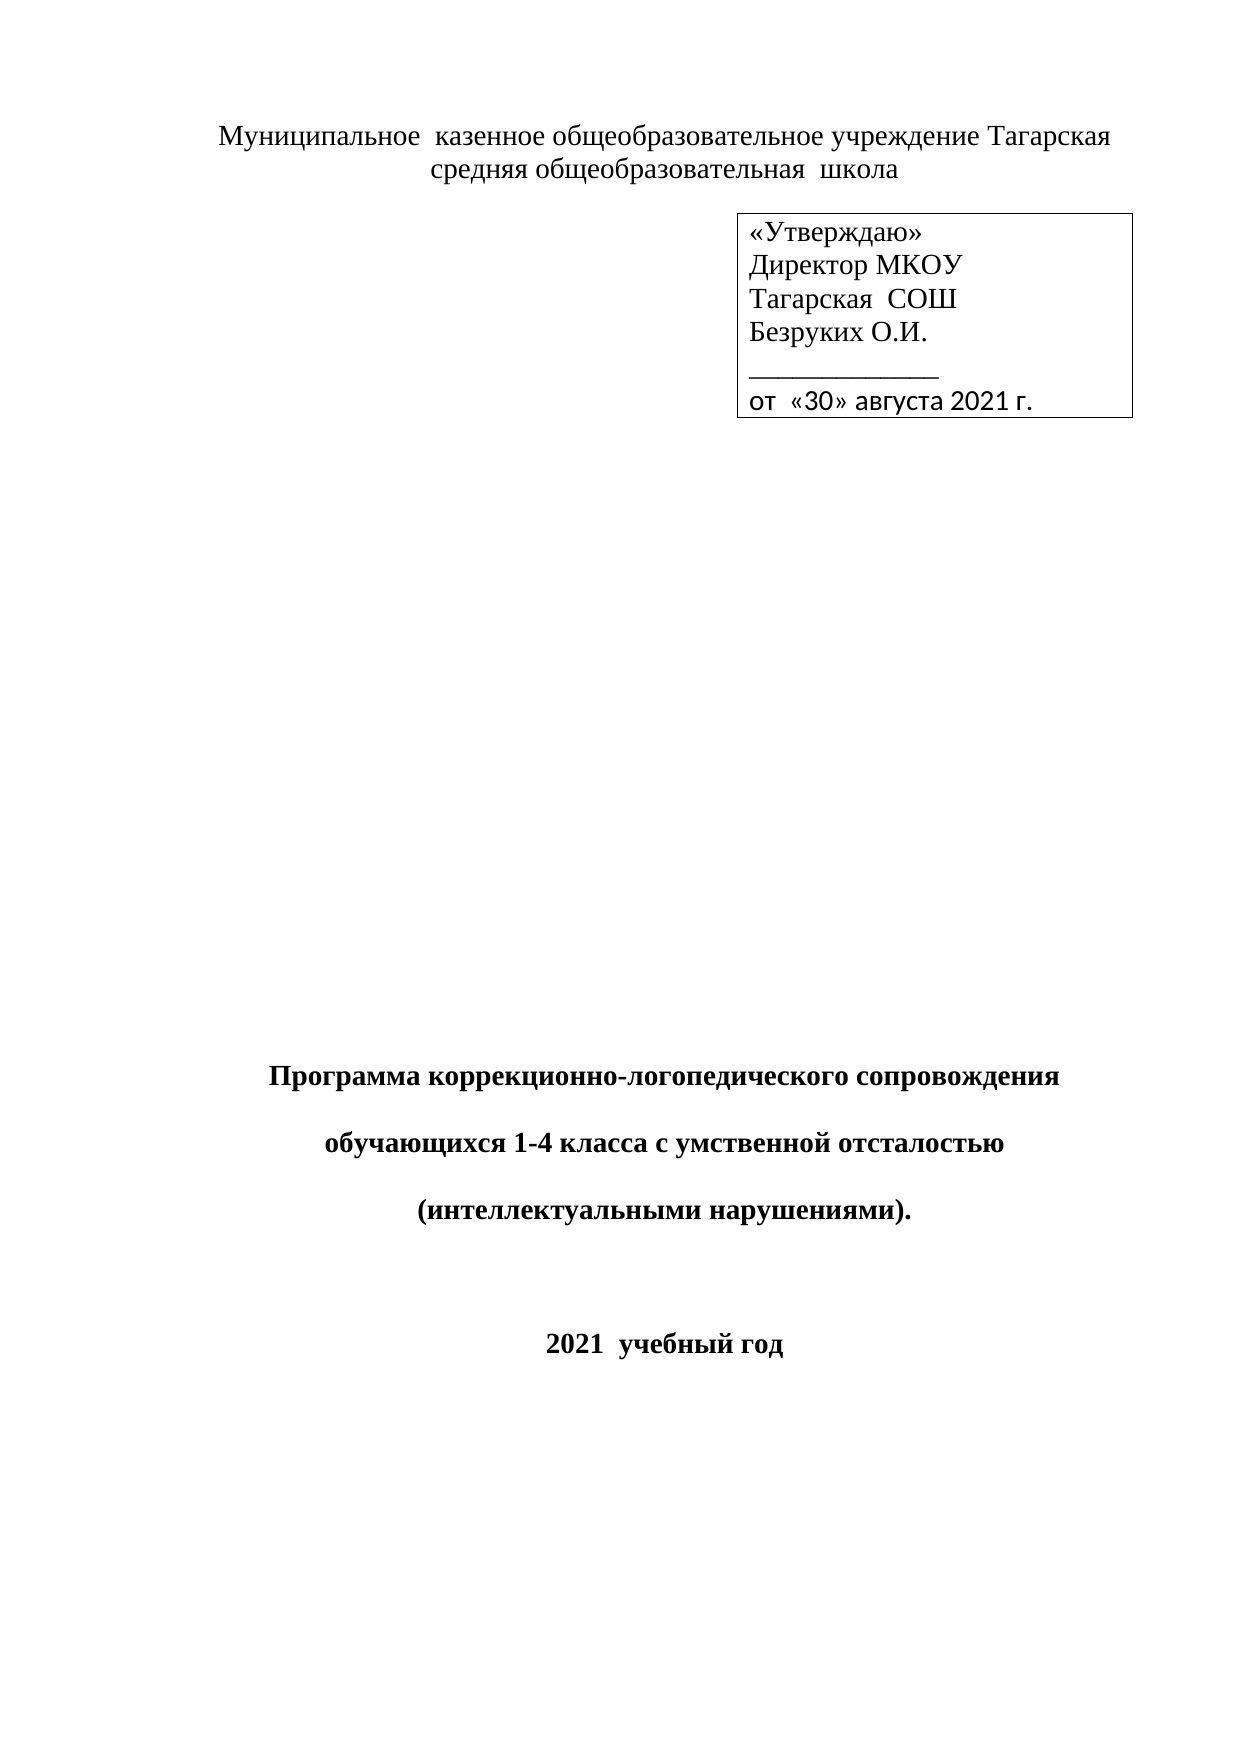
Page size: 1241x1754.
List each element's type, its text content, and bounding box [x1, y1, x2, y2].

text Программа коррекционно-логопедического сопровождения обучающихся 1-4 класса с умственной отсталостью [177, 1058, 1152, 1159]
table_header «Утверждаю» Директор МКОУ Тагарская СОШ Безруких О.И. _____________ от «30» августа 2021 г. [738, 214, 1132, 417]
text Муниципальное казенное общеобразовательное учреждение Тагарская средняя общеобразовательная школа [177, 118, 1152, 185]
text (интеллектуальными нарушениями). [177, 1192, 1152, 1226]
text 2021 учебный год [177, 1326, 1152, 1360]
